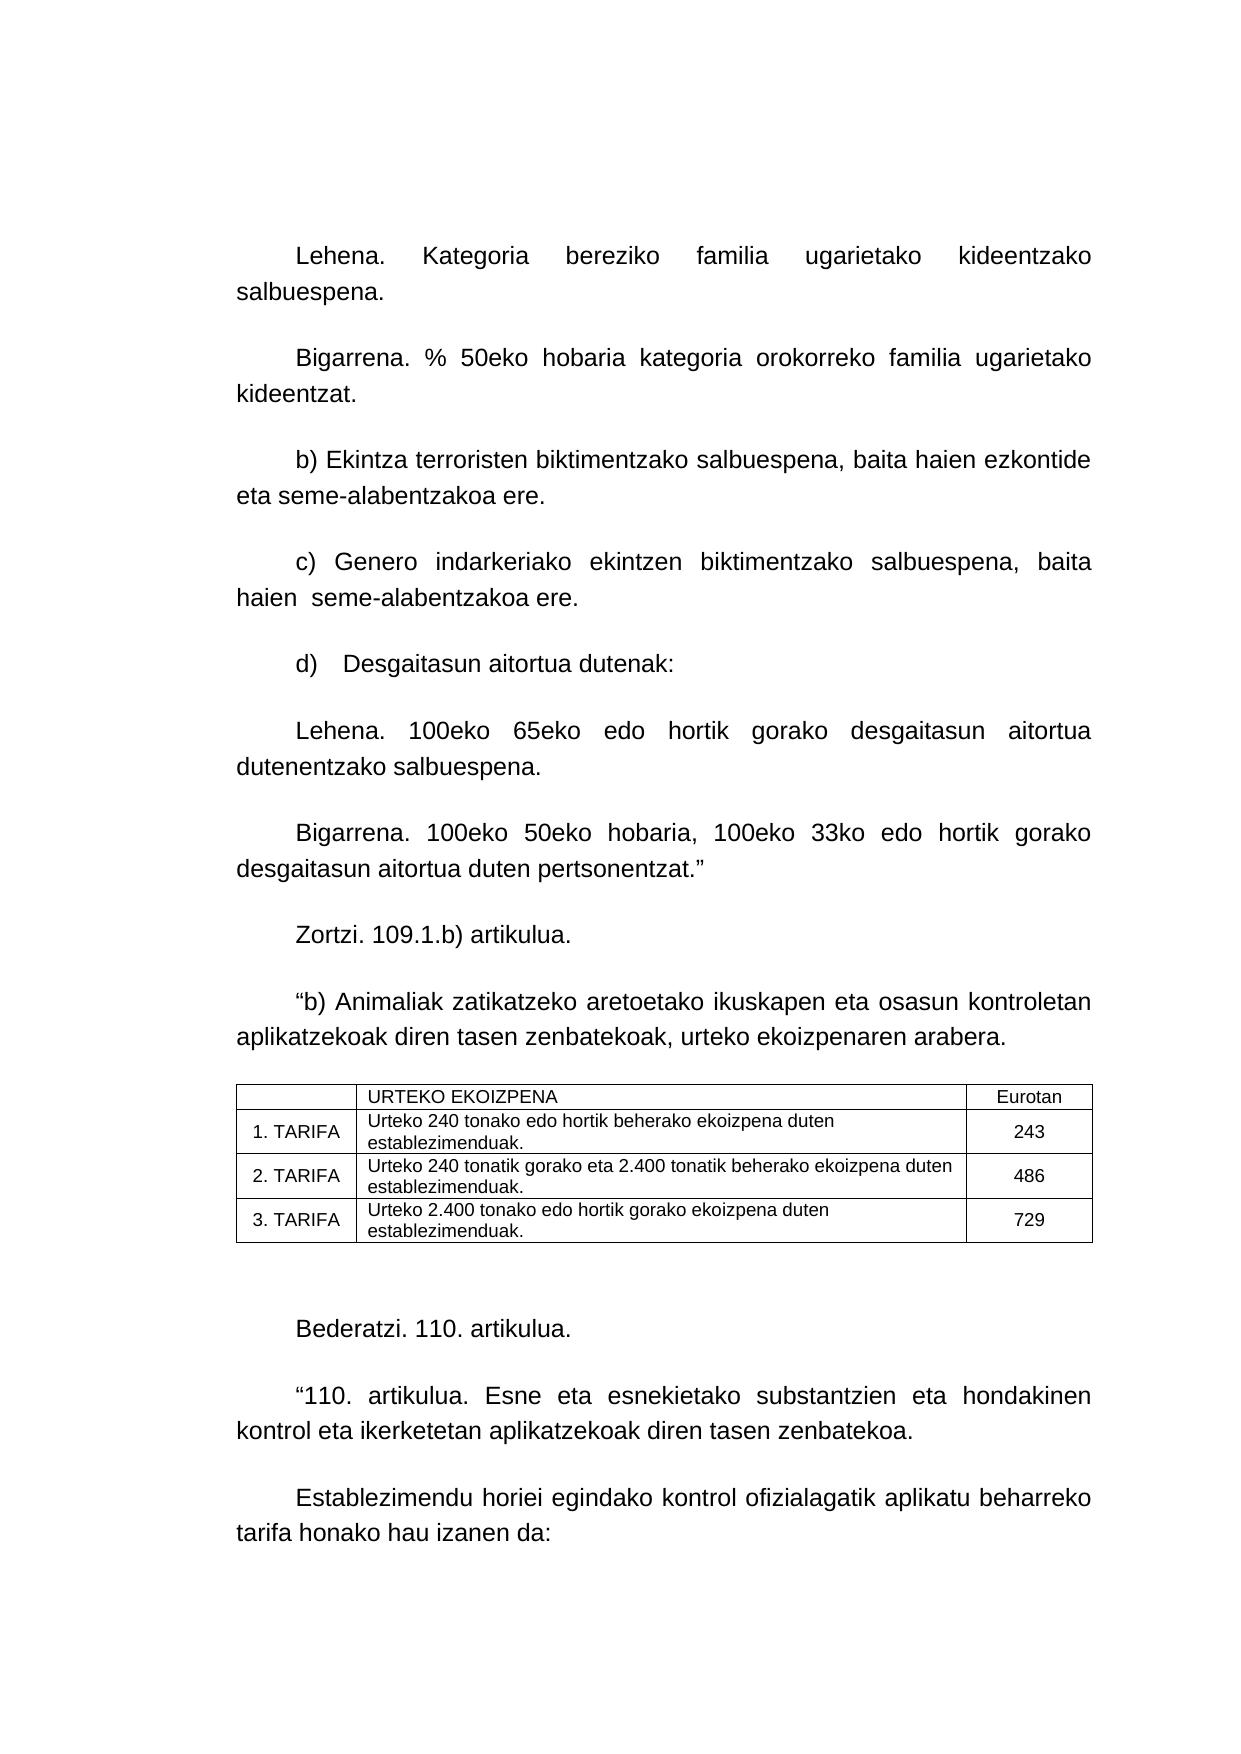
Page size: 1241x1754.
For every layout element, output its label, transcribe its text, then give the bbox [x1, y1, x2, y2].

text “b) Animaliak zatikatzeko aretoetako ikuskapen eta osasun kontroletan aplikatzekoak diren tasen zenbatekoak, urteko ekoizpenaren arabera. [236, 982, 1092, 1053]
table_header [237, 1085, 356, 1109]
text b) Ekintza terroristen biktimentzako salbuespena, baita haien ezkontide eta seme-alabentzakoa ere. [236, 440, 1092, 511]
text “110. artikulua. Esne eta esnekietako substantzien eta hondakinen kontrol eta ikerketetan aplikatzekoak diren tasen zenbatekoa. [236, 1376, 1092, 1447]
table_cell 243 [967, 1110, 1092, 1153]
text Lehena. 100eko 65eko edo hortik gorako desgaitasun aitortua dutenentzako salbuespena. [236, 711, 1092, 782]
table_cell Urteko 240 tonako edo hortik beherako ekoizpena duten establezimenduak. [357, 1110, 966, 1153]
table_cell 1. TARIFA [237, 1110, 356, 1153]
table_cell 486 [967, 1154, 1092, 1197]
text Lehena. Kategoria bereziko familia ugarietako kideentzako salbuespena. [236, 236, 1092, 307]
text d) Desgaitasun aitortua dutenak: [236, 644, 1092, 680]
table_cell 3. TARIFA [237, 1199, 356, 1242]
table_header Eurotan [967, 1085, 1092, 1109]
text Bederatzi. 110. artikulua. [236, 1309, 1092, 1345]
table_cell 2. TARIFA [237, 1154, 356, 1197]
text Establezimendu horiei egindako kontrol ofizialagatik aplikatu beharreko tarifa honako hau izanen da: [236, 1478, 1092, 1549]
table_cell Urteko 2.400 tonako edo hortik gorako ekoizpena duten establezimenduak. [357, 1199, 966, 1242]
table_cell 729 [967, 1199, 1092, 1242]
table_cell Urteko 240 tonatik gorako eta 2.400 tonatik beherako ekoizpena duten establezimenduak. [357, 1154, 966, 1197]
text Bigarrena. % 50eko hobaria kategoria orokorreko familia ugarietako kideentzat. [236, 338, 1092, 409]
table_header Urteko ekoizpena [357, 1085, 966, 1109]
text c) Genero indarkeriako ekintzen biktimentzako salbuespena, baita haien seme-alabentzakoa ere. [236, 542, 1092, 613]
text Zortzi. 109.1.b) artikulua. [236, 915, 1092, 951]
text Bigarrena. 100eko 50eko hobaria, 100eko 33ko edo hortik gorako desgaitasun aitortua duten pertsonentzat.” [236, 813, 1092, 884]
